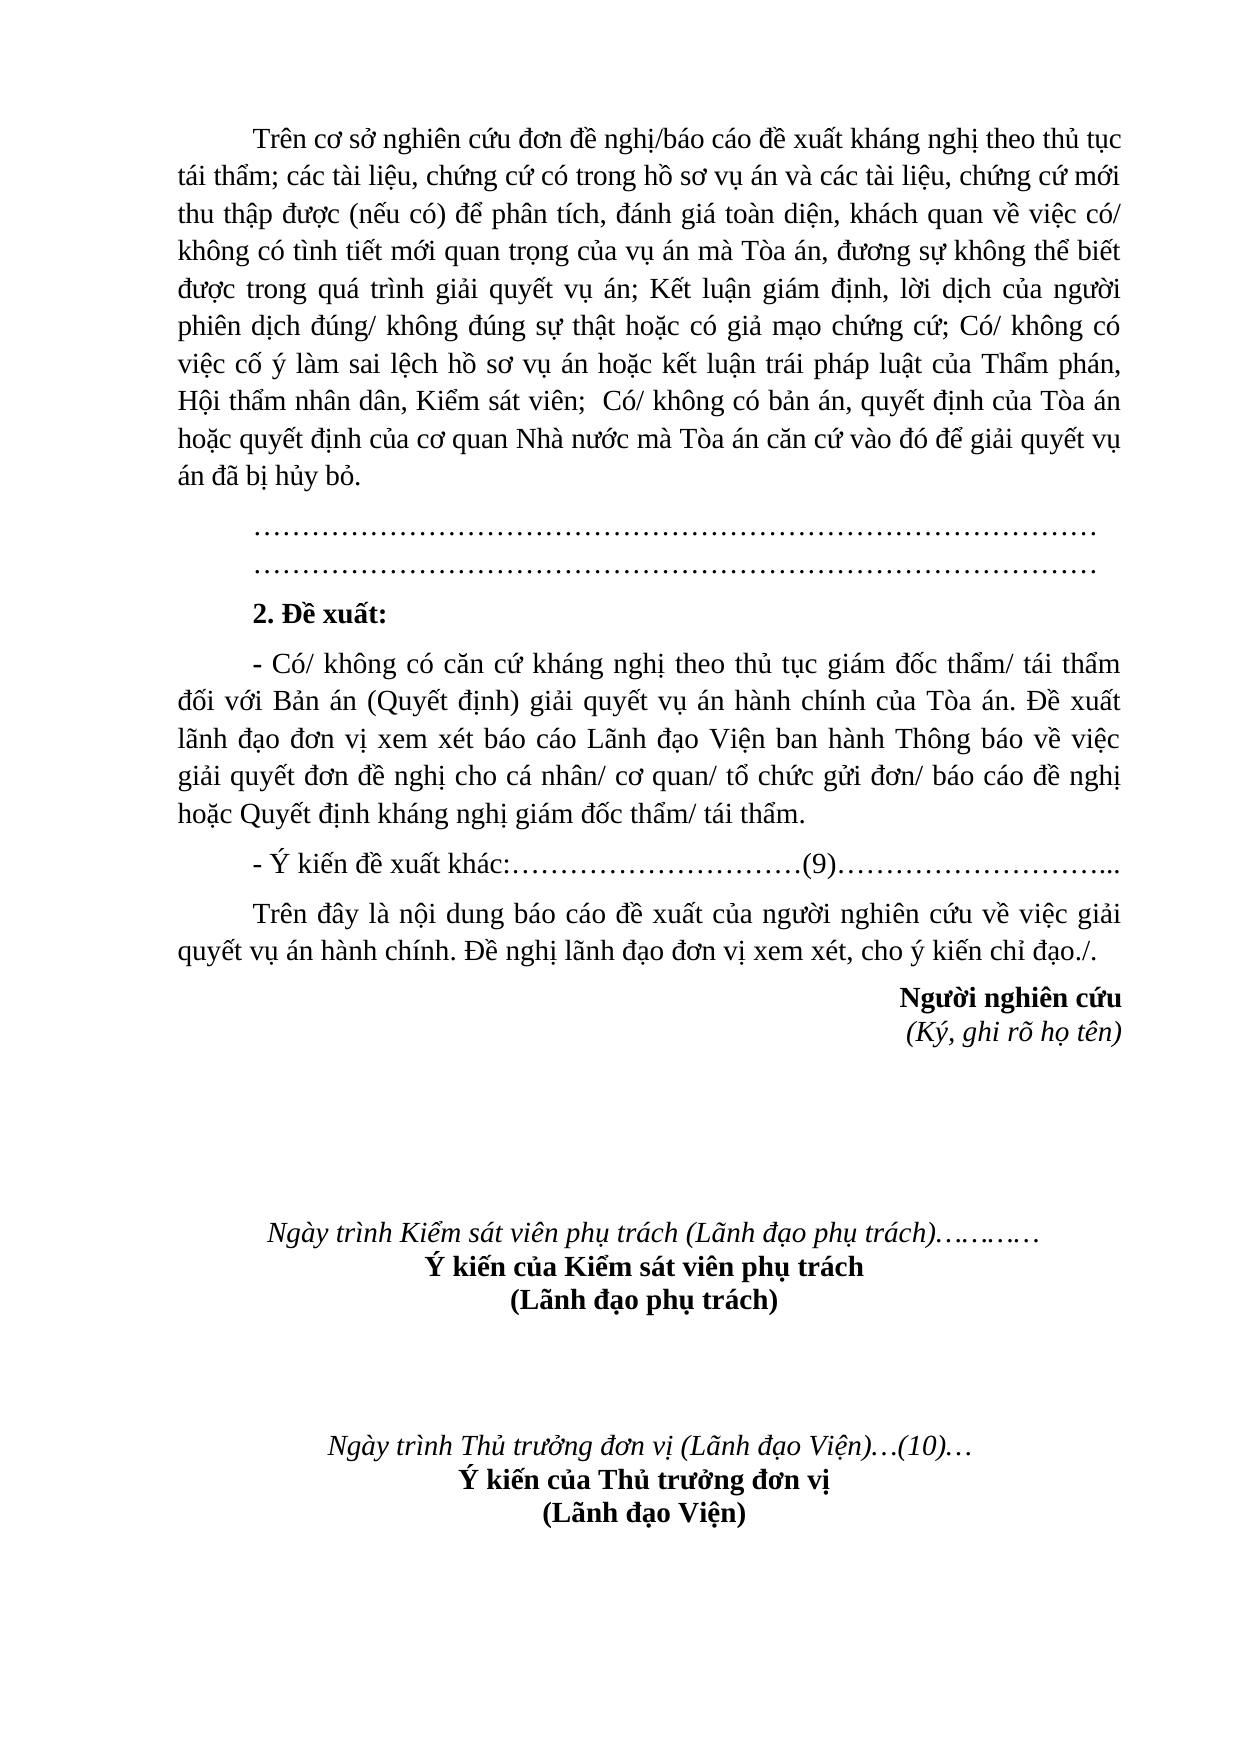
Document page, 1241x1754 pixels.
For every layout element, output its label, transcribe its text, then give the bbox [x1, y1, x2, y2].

text - Có/ không có căn cứ kháng nghị theo thủ tục giám đốc thẩm/ tái thẩm đối với Bản án (Quyết định) giải quyết vụ án hành chính của Tòa án. Đề xuất lãnh đạo đơn vị xem xét báo cáo Lãnh đạo Viện ban hành Thông báo về việc giải quyết đơn đề nghị cho cá nhân/ cơ quan/ tổ chức gửi đơn/ báo cáo đề nghị hoặc Quyết định kháng nghị giám đốc thẩm/ tái thẩm. [177, 643, 1122, 831]
text Ngày trình Kiểm sát viên phụ trách (Lãnh đạo phụ trách)………… [177, 1215, 1122, 1249]
text (Ký, ghi rõ họ tên) [177, 1014, 1122, 1048]
text Trên cơ sở nghiên cứu đơn đề nghị/báo cáo đề xuất kháng nghị theo thủ tục tái thẩm; các tài liệu, chứng cứ có trong hồ sơ vụ án và các tài liệu, chứng cứ mới thu thập được (nếu có) để phân tích, đánh giá toàn diện, khách quan về việc có/ không có tình tiết mới quan trọng của vụ án mà Tòa án, đương sự không thể biết được trong quá trình giải quyết vụ án; Kết luận giám định, lời dịch của người phiên dịch đúng/ không đúng sự thật hoặc có giả mạo chứng cứ; Có/ không có việc cố ý làm sai lệch hồ sơ vụ án hoặc kết luận trái pháp luật của Thẩm phán, Hội thẩm nhân dân, Kiểm sát viên; Có/ không có bản án, quyết định của Tòa án hoặc quyết định của cơ quan Nhà nước mà Tòa án căn cứ vào đó để giải quyết vụ án đã bị hủy bỏ. [177, 118, 1122, 493]
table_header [166, 1462, 1122, 1630]
table_header Ý kiến của Kiểm sát viên phụ trách (Lãnh đạo phụ trách) [166, 1249, 1122, 1316]
text Ngày trình Thủ trưởng đơn vị (Lãnh đạo Viện)…(10)… [177, 1428, 1122, 1462]
text ………………………………………………………………………………………………………………………………………………………… [252, 506, 1122, 581]
text 2. Đề xuất: [177, 593, 1122, 631]
text Người nghiên cứu [177, 981, 1122, 1014]
text Trên đây là nội dung báo cáo đề xuất của người nghiên cứu về việc giải quyết vụ án hành chính. Đề nghị lãnh đạo đơn vị xem xét, cho ý kiến chỉ đạo./. [177, 893, 1122, 968]
text - Ý kiến đề xuất khác:…………………………(9)………………………... [177, 843, 1122, 881]
